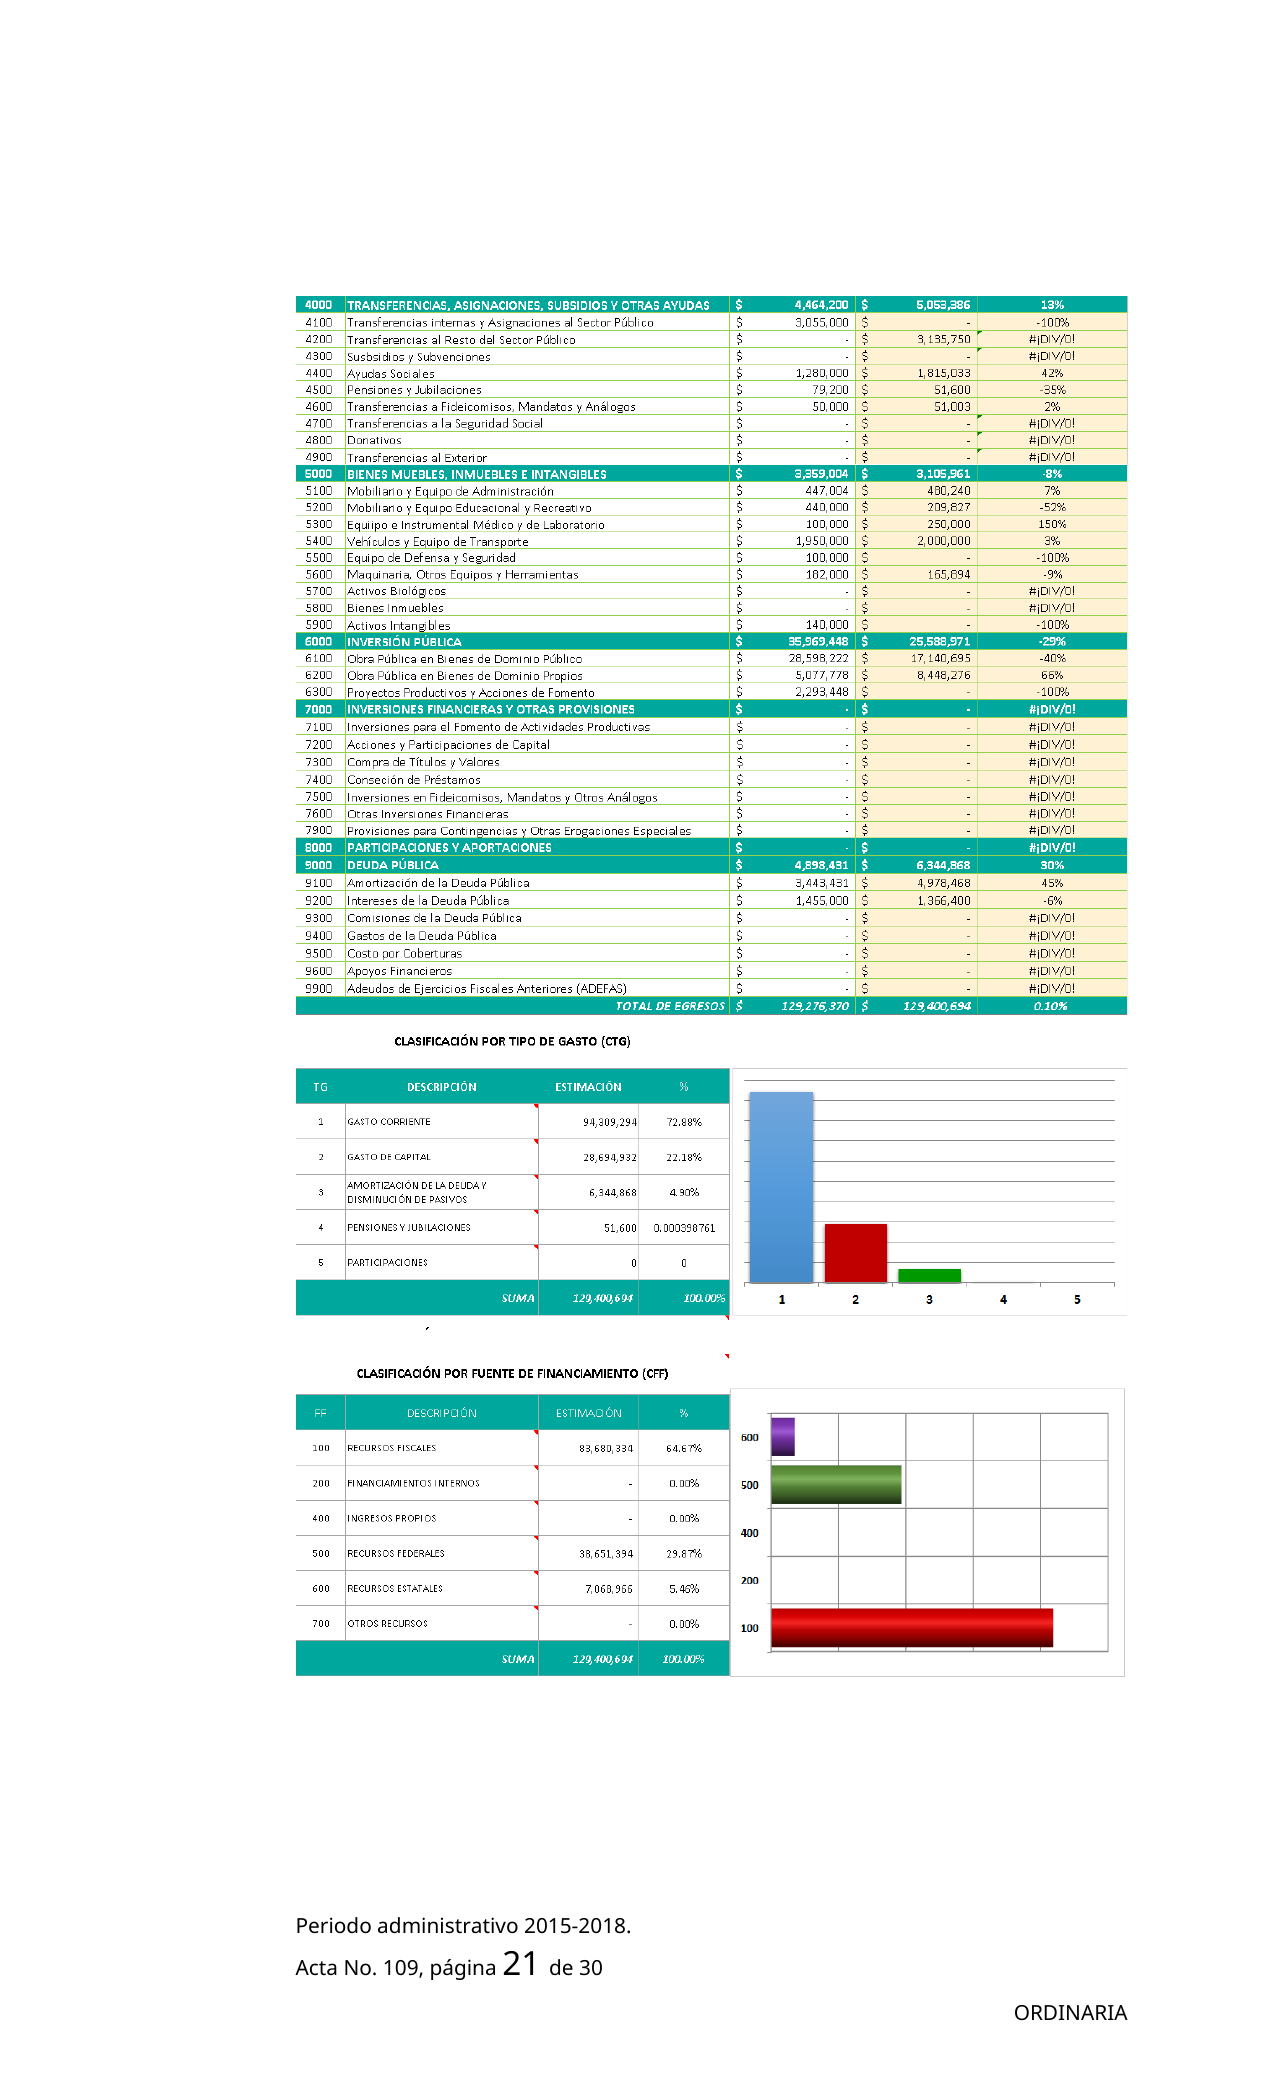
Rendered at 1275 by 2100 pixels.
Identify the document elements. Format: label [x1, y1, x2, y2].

picture [295, 1353, 1128, 1689]
picture [295, 295, 1128, 1330]
